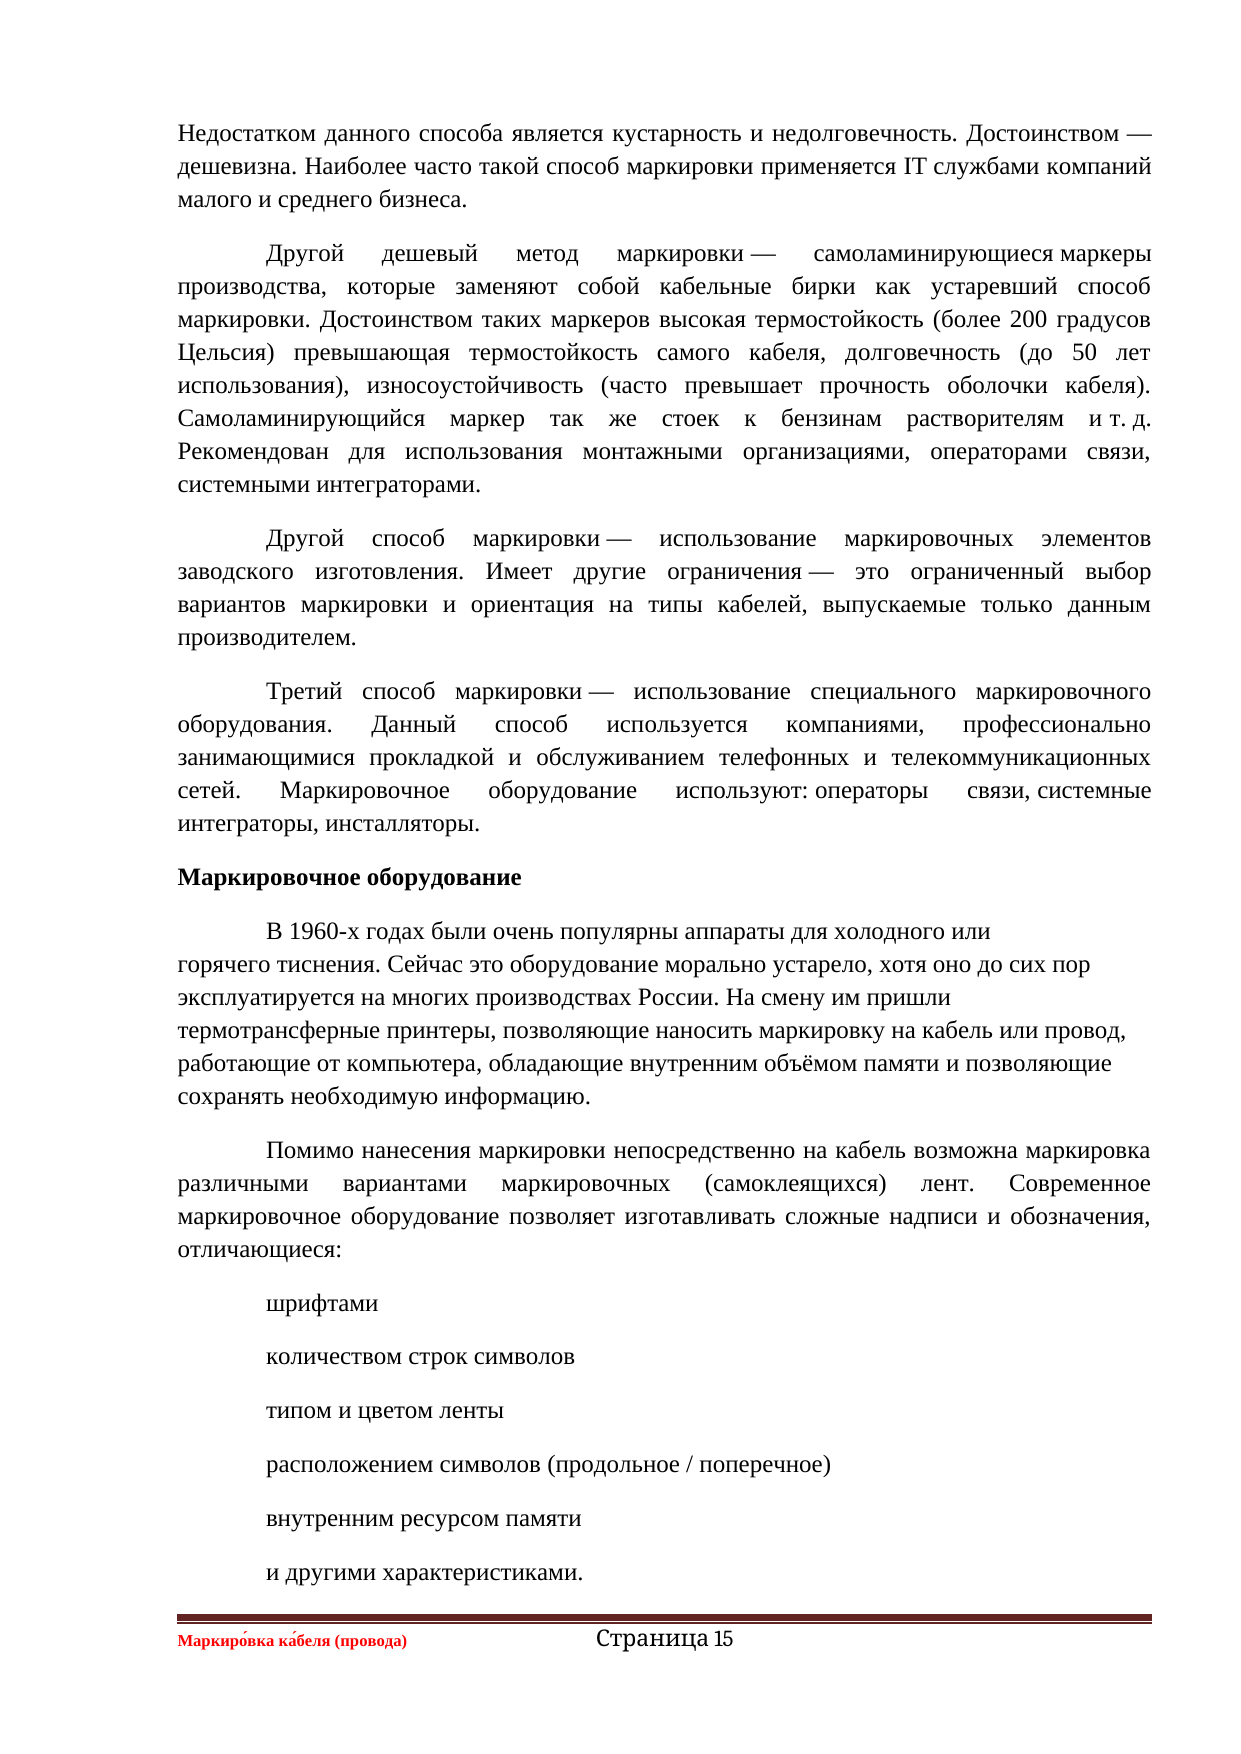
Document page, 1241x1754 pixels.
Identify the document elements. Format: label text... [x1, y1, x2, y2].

text расположением символов (продольное / поперечное) [177, 1449, 1152, 1478]
text внутренним ресурсом памяти [177, 1503, 1152, 1532]
text В 1960-х годах были очень популярны аппараты для холодного или горячего тиснения. Сейчас это оборудование морально устарело, хотя оно до сих пор эксплуатируется на многих производствах России. На смену им пришли термотрансферные принтеры, позволяющие наносить маркировку на кабель или провод, работающие от компьютера, обладающие внутренним объёмом памяти и позволяющие сохранять необходимую информацию. [177, 916, 1152, 1109]
text Другой способ маркировки — использование маркировочных элементов заводского изготовления. Имеет другие ограничения — это ограниченный выбор вариантов маркировки и ориентация на типы кабелей, выпускаемые только данным производителем. [177, 523, 1152, 651]
text Маркировочное оборудование [177, 862, 1152, 891]
text Помимо нанесения маркировки непосредственно на кабель возможна маркировка различными вариантами маркировочных (самоклеящихся) лент. Современное маркировочное оборудование позволяет изготавливать сложные надписи и обозначения, отличающиеся: [177, 1135, 1152, 1262]
text количеством строк символов [177, 1341, 1152, 1370]
text Третий способ маркировки — использование специального маркировочного оборудования. Данный способ используется компаниями, профессионально занимающимися прокладкой и обслуживанием телефонных и телекоммуникационных сетей. Маркировочное оборудование используют: операторы связи, системные интеграторы, инсталляторы. [177, 676, 1152, 837]
text шрифтами [177, 1288, 1152, 1316]
text типом и цветом ленты [177, 1395, 1152, 1424]
text Другой дешевый метод маркировки — самоламинирующиеся маркеры производства, которые заменяют собой кабельные бирки как устаревший способ маркировки. Достоинством таких маркеров высокая термостойкость (более 200 градусов Цельсия) превышающая термостойкость самого кабеля, долговечность (до 50 лет использования), износоустойчивость (часто превышает прочность оболочки кабеля). Самоламинирующийся маркер так же стоек к бензинам растворителям и т. д. Рекомендован для использования монтажными организациями, операторами связи, системными интеграторами. [177, 238, 1152, 498]
text и другими характеристиками. [177, 1557, 1152, 1586]
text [177, 118, 1152, 213]
